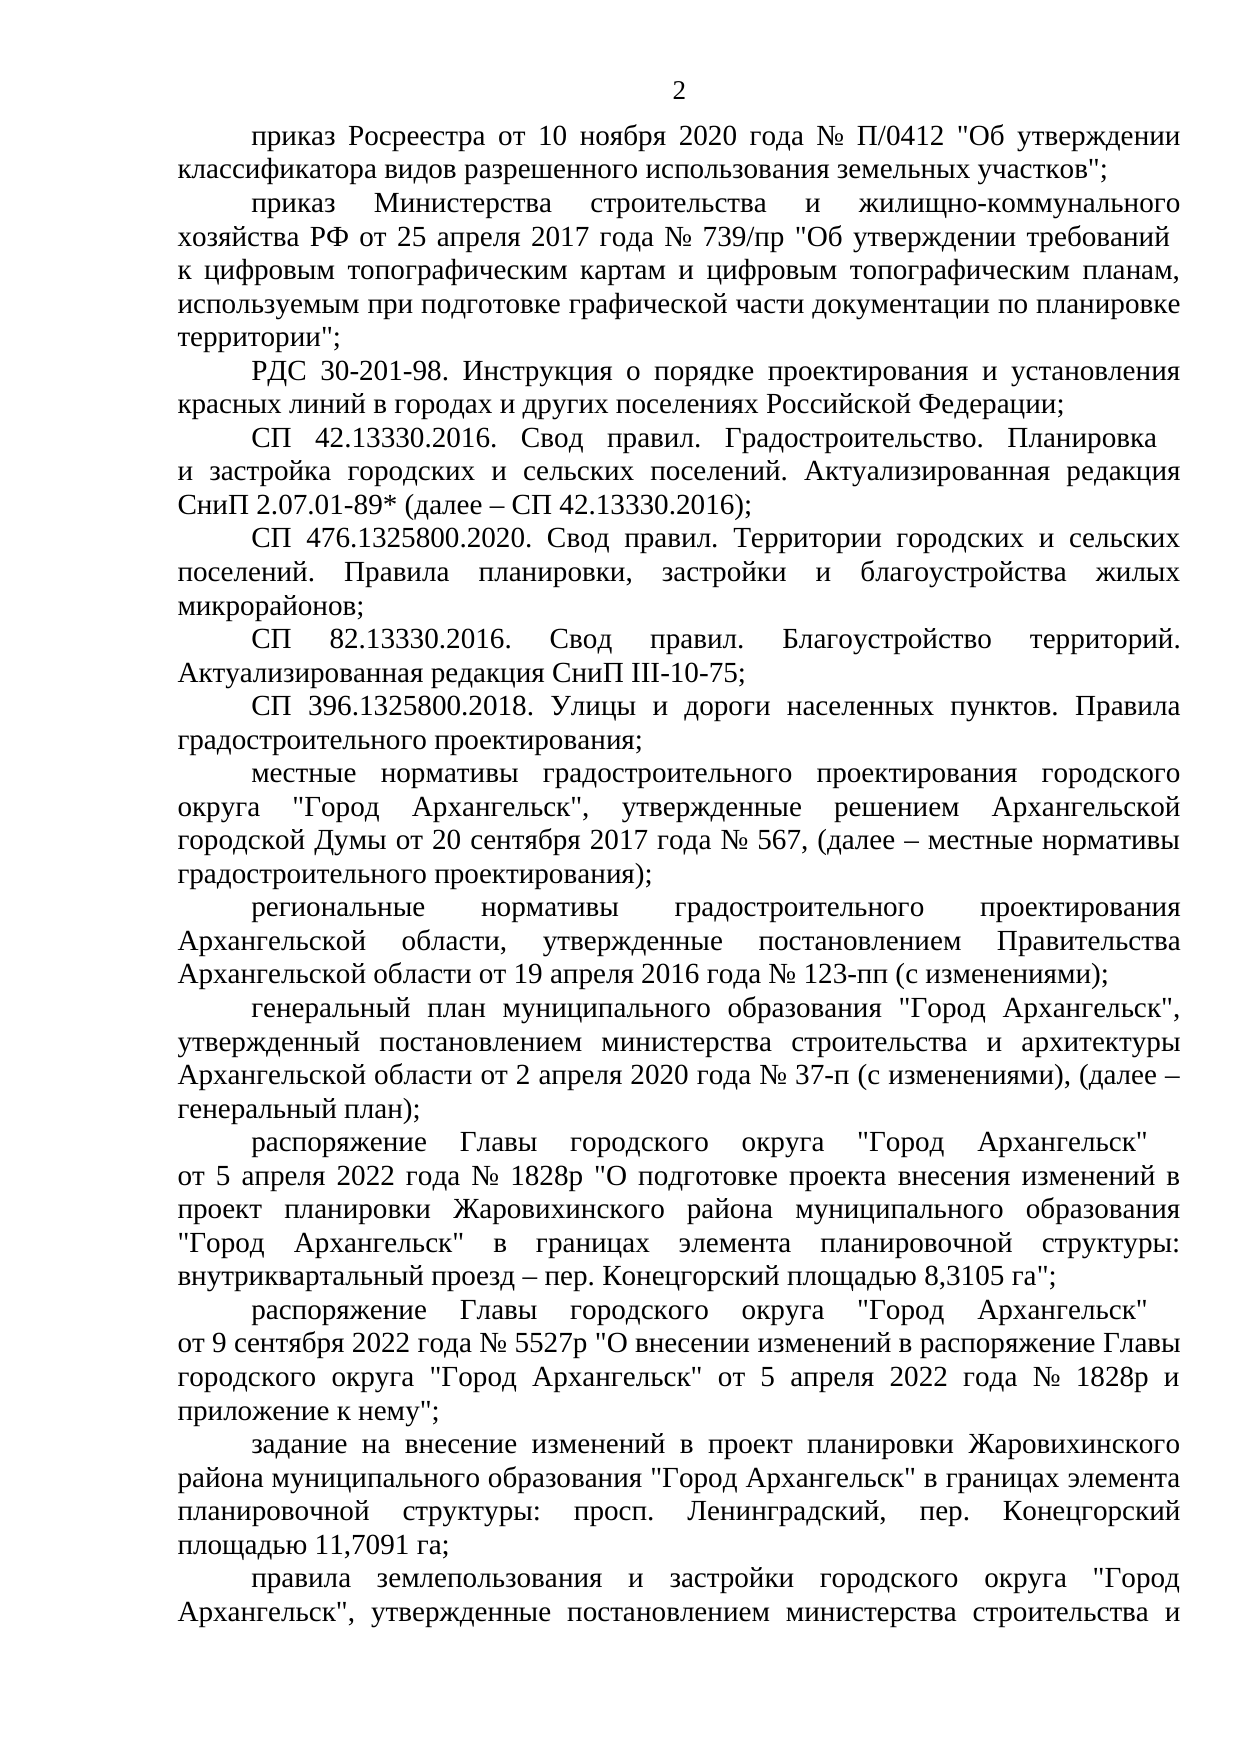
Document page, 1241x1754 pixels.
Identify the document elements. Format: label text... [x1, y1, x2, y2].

text РДС 30-201-98. Инструкция о порядке проектирования и установления красных линий в городах и других поселениях Российской Федерации; [177, 353, 1181, 420]
text региональные нормативы градостроительного проектирования Архангельской области, утвержденные постановлением Правительства Архангельской области от 19 апреля 2016 года № 123-пп (с изменениями); [177, 889, 1181, 990]
text СП 476.1325800.2020. Свод правил. Территории городских и сельских поселений. Правила планировки, застройки и благоустройства жилых микрорайонов; [177, 521, 1181, 621]
text генеральный план муниципального образования "Город Архангельск", утвержденный постановлением министерства строительства и архитектуры Архангельской области от 2 апреля 2020 года № 37-п (с изменениями), (далее – генеральный план); [177, 990, 1181, 1124]
text приказ Росреестра от 10 ноября 2020 года № П/0412 "Об утверждении классификатора видов разрешенного использования земельных участков"; [177, 118, 1181, 185]
text приказ Министерства строительства и жилищно-коммунального хозяйства РФ от 25 апреля 2017 года № 739/пр "Об утверждении требований к цифровым топографическим картам и цифровым топографическим планам, используемым при подготовке графической части документации по планировке территории"; [177, 185, 1181, 353]
text СП 82.13330.2016. Свод правил. Благоустройство территорий. Актуализированная редакция СниП III-10-75; [177, 621, 1181, 688]
text СП 396.1325800.2018. Улицы и дороги населенных пунктов. Правила градостроительного проектирования; [177, 688, 1181, 755]
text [177, 1560, 1181, 1627]
text распоряжение Главы городского округа "Город Архангельск" от 5 апреля 2022 года № 1828р "О подготовке проекта внесения изменений в проект планировки Жаровихинского района муниципального образования "Город Архангельск" в границах элемента планировочной структуры: внутриквартальный проезд – пер. Конецгорский площадью 8,3105 га"; [177, 1124, 1181, 1292]
text СП 42.13330.2016. Свод правил. Градостроительство. Планировка и застройка городских и сельских поселений. Актуализированная редакция СниП 2.07.01-89* (далее – СП 42.13330.2016); [177, 420, 1181, 521]
text задание на внесение изменений в проект планировки Жаровихинского района муниципального образования "Город Архангельск" в границах элемента планировочной структуры: просп. Ленинградский, пер. Конецгорский площадью 11,7091 га; [177, 1426, 1181, 1560]
text распоряжение Главы городского округа "Город Архангельск" от 9 сентября 2022 года № 5527р "О внесении изменений в распоряжение Главы городского округа "Город Архангельск" от 5 апреля 2022 года № 1828р и приложение к нему"; [177, 1292, 1181, 1426]
text местные нормативы градостроительного проектирования городского округа "Город Архангельск", утвержденные решением Архангельской городской Думы от 20 сентября 2017 года № 567, (далее – местные нормативы градостроительного проектирования); [177, 755, 1181, 889]
